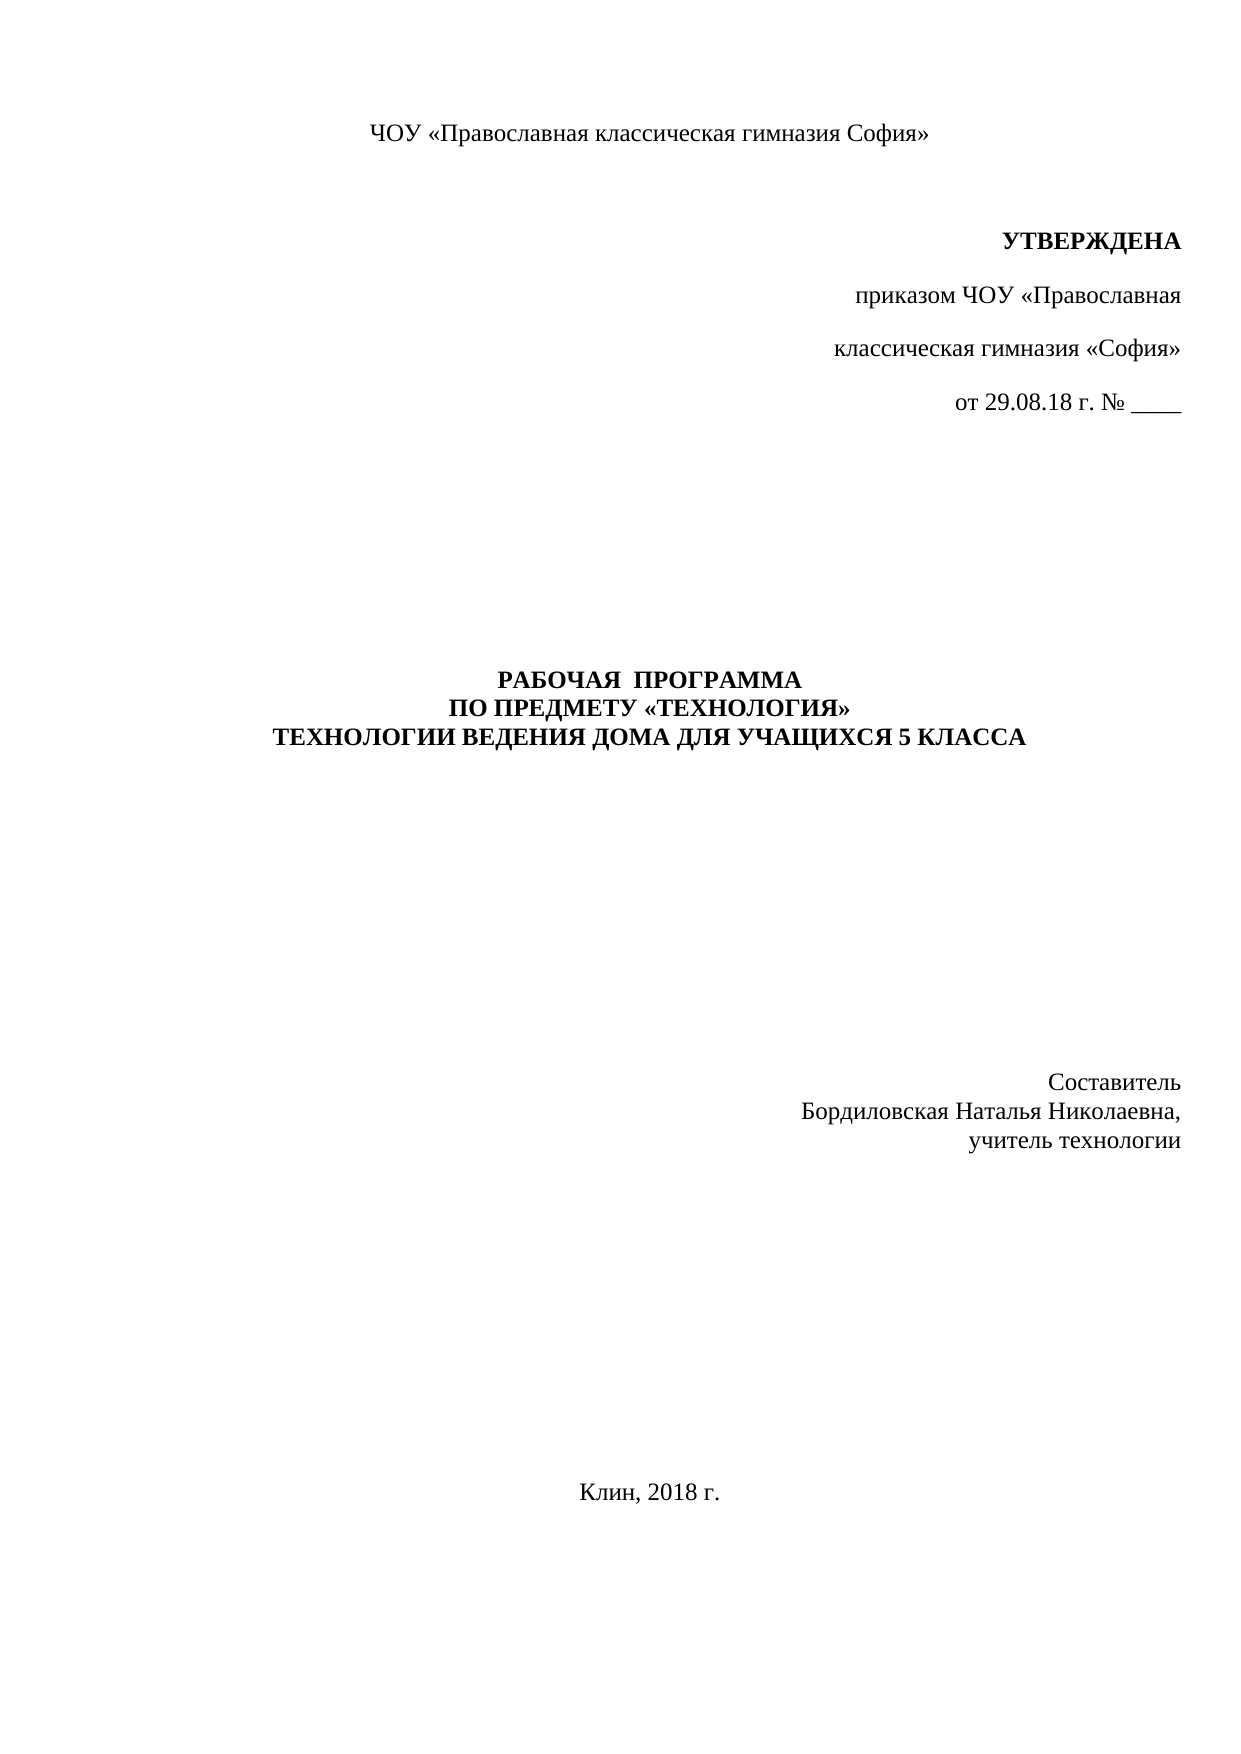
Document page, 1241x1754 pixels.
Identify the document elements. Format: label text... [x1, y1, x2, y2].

text ПО ПРЕДМЕТУ «ТЕХНОЛОГИЯ» [118, 693, 1181, 722]
text классическая гимназия «София» [738, 333, 1181, 362]
text Бордиловская Наталья Николаевна, [118, 1096, 1181, 1125]
text Клин, 2018 г. [118, 1477, 1181, 1505]
text учитель технологии [118, 1125, 1181, 1153]
text от 29.08.18 г. № ____ [738, 387, 1181, 416]
text ЧОУ «Православная классическая гимназия София» [118, 118, 1181, 147]
text УТВЕРЖДЕНA [738, 226, 1181, 254]
text приказом ЧОУ «Православная [738, 280, 1181, 308]
text РАБОЧАЯ ПРОГРАММА [118, 665, 1181, 693]
text Составитель [118, 1067, 1181, 1096]
text ТЕХНОЛОГИИ ВЕДЕНИЯ ДОМА ДЛЯ УЧАЩИХСЯ 5 КЛАССА [118, 722, 1181, 751]
